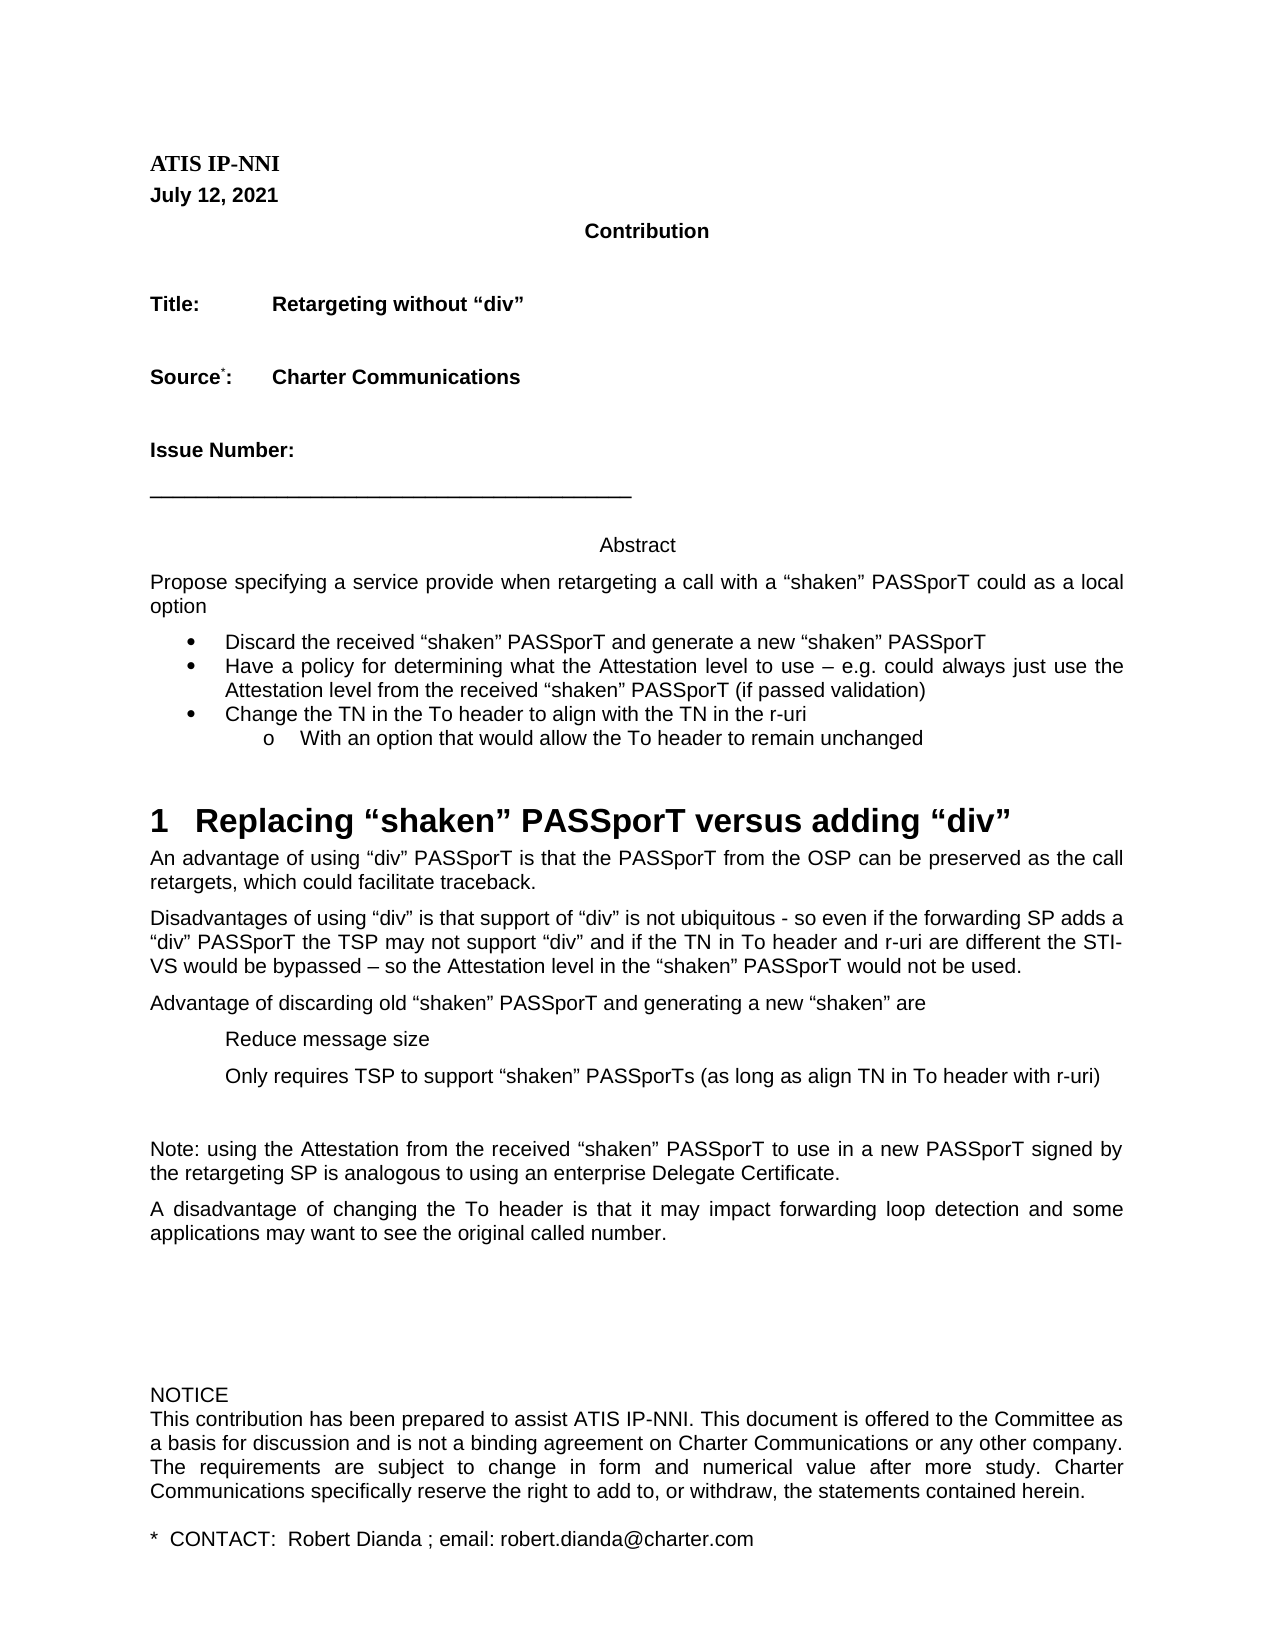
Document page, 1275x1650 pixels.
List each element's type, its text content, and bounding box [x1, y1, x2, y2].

text Source*: Charter Communications [150, 365, 1125, 389]
text Only requires TSP to support “shaken” PASSporTs (as long as align TN in To header with r-uri) [150, 1063, 1125, 1087]
list Discard the received “shaken” PASSporT and generate a new “shaken” PASSporT [187, 630, 1125, 654]
text ATIS IP-NNI [150, 150, 1125, 176]
text __________________________________________ [150, 474, 1125, 527]
text July 12, 2021 [150, 183, 1144, 207]
list Change the TN in the To header to align with the TN in the r-uri [187, 702, 1125, 726]
text An advantage of using “div” PASSporT is that the PASSporT from the OSP can be preserved as the call retargets, which could facilitate traceback. [150, 846, 1125, 894]
list Have a policy for determining what the Attestation level to use – e.g. could always just use the Attestation level from the received “shaken” PASSporT (if passed validation) [187, 654, 1125, 702]
subtitle Replacing “shaken” PASSporT versus adding “div” [150, 801, 1125, 839]
text Title: Retargeting without “div” [150, 292, 1125, 316]
text Propose specifying a service provide when retargeting a call with a “shaken” PASSporT could as a local option [150, 570, 1125, 618]
text Reduce message size [150, 1027, 1125, 1051]
text Issue Number: [150, 438, 1125, 462]
text A disadvantage of changing the To header is that it may impact forwarding loop detection and some applications may want to see the original called number. [150, 1197, 1125, 1245]
text Contribution [150, 219, 1144, 243]
list With an option that would allow the To header to remain unchanged [262, 726, 1125, 752]
text Advantage of discarding old “shaken” PASSporT and generating a new “shaken” are [150, 991, 1125, 1014]
text Disadvantages of using “div” is that support of “div” is not ubiquitous - so even if the forwarding SP adds a “div” PASSporT the TSP may not support “div” and if the TN in To header and r-uri are different the STI-VS would be bypassed – so the Attestation level in the “shaken” PASSporT would not be used. [150, 906, 1125, 978]
text Abstract [150, 533, 1125, 557]
text Note: using the Attestation from the received “shaken” PASSporT to use in a new PASSporT signed by the retargeting SP is analogous to using an enterprise Delegate Certificate. [150, 1136, 1125, 1184]
